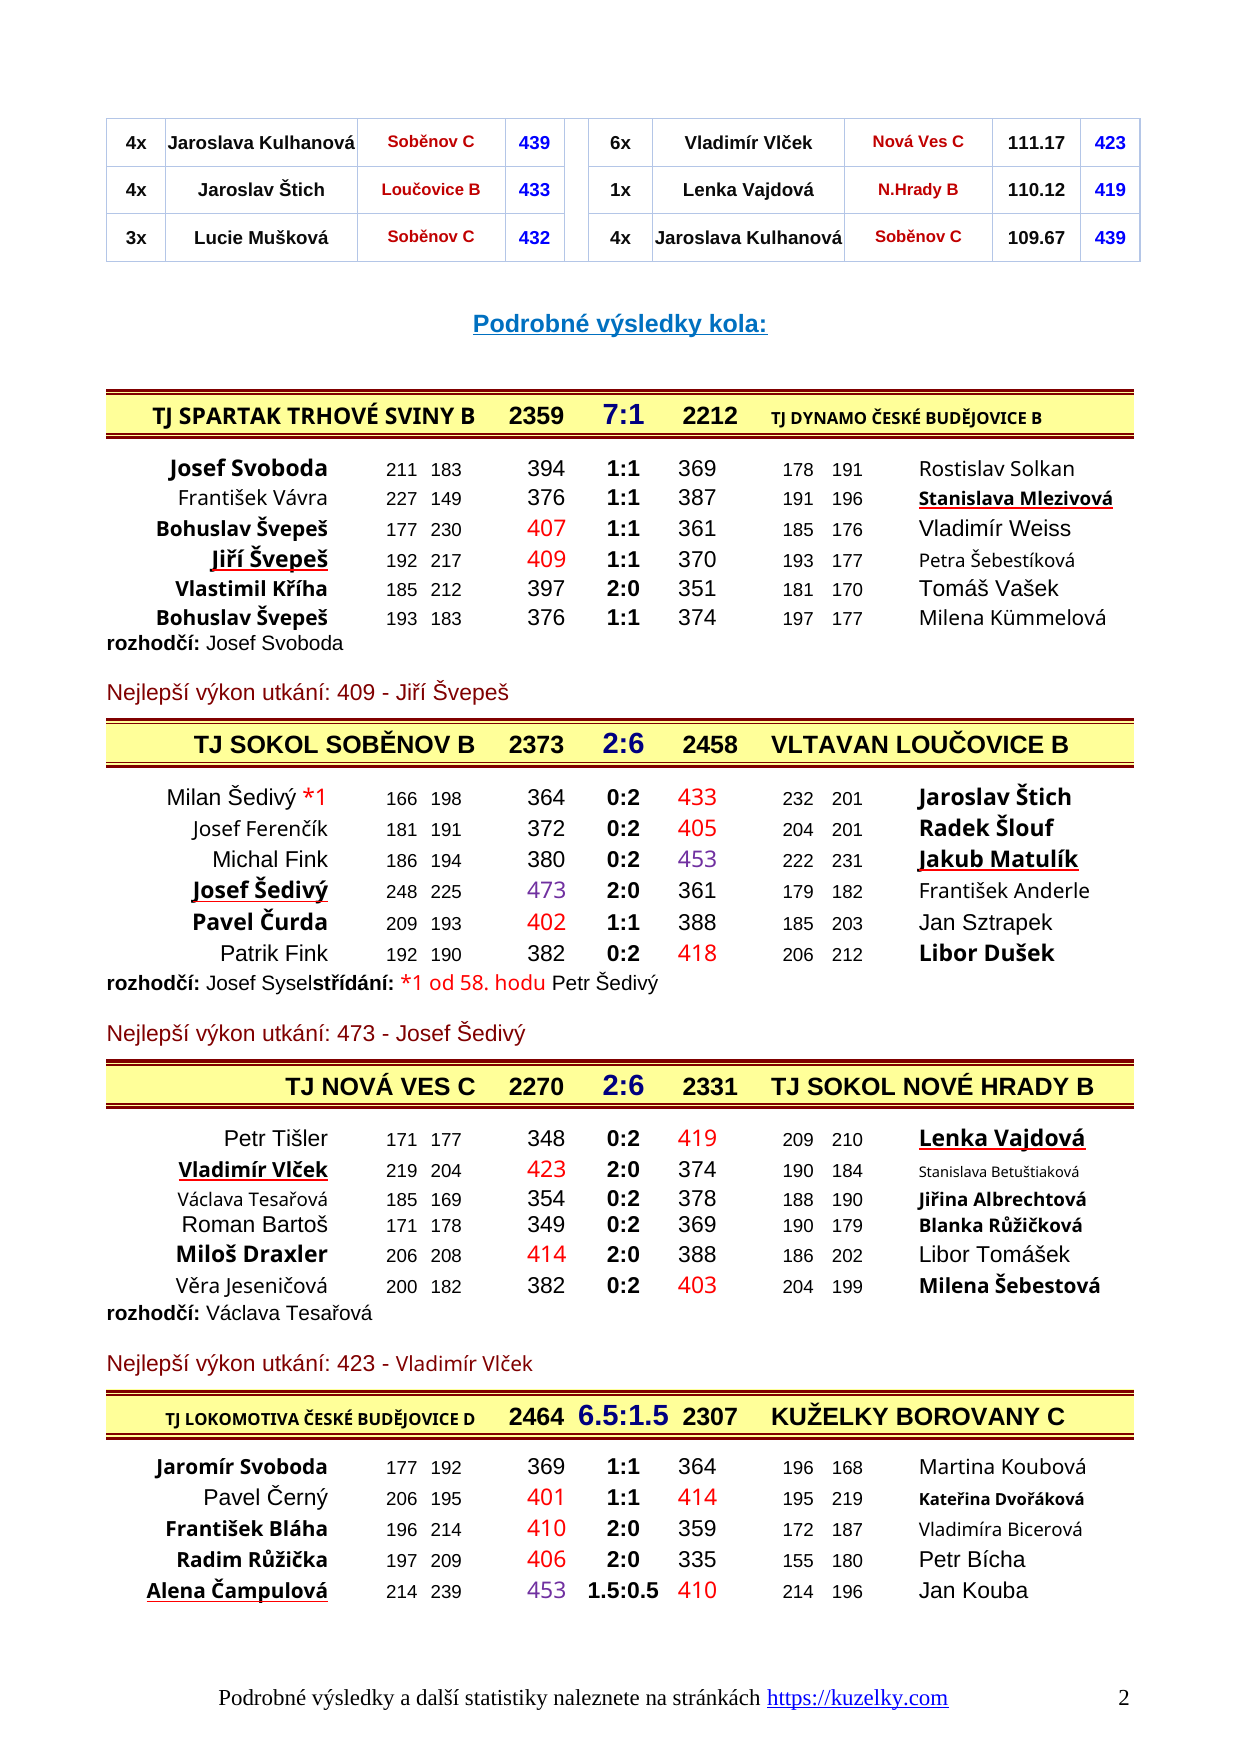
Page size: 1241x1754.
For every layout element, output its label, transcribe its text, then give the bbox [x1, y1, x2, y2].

table_cell Soběnov C [358, 214, 505, 261]
table_cell Vladimír Vlček [653, 119, 844, 166]
table_cell 1x [589, 167, 652, 213]
text rozhodčí: Josef Svoboda [106, 631, 1134, 655]
text Bohuslav Švepeš 177 230 407 1:1 361 185 176 Vladimír Weiss [106, 512, 1134, 543]
text Nejlepší výkon utkání: 473 - Josef Šedivý [106, 1020, 1134, 1047]
text TJ Nová Ves C 2270 2:6 2331 TJ Sokol Nové Hrady B [106, 1066, 1134, 1103]
text Vlastimil Kříha 185 212 397 2:0 351 181 170 Tomáš Vašek [106, 574, 1134, 603]
table_cell N.Hrady B [845, 167, 992, 213]
text Radim Růžička 197 209 406 2:0 335 155 180 Petr Bícha [106, 1543, 1134, 1574]
text Petr Tišler 171 177 348 0:2 419 209 210 Lenka Vajdová [106, 1122, 1134, 1153]
table_cell 432 [506, 214, 564, 261]
table_cell 4x [589, 214, 652, 261]
text František Vávra 227 149 376 1:1 387 191 196 Stanislava Mlezivová [106, 483, 1134, 512]
text Václava Tesařová 185 169 354 0:2 378 188 190 Jiřina Albrechtová [106, 1184, 1134, 1211]
text Josef Svoboda 211 183 394 1:1 369 178 191 Rostislav Solkan [106, 452, 1134, 483]
text Jaromír Svoboda 177 192 369 1:1 364 196 168 Martina Koubová [106, 1452, 1134, 1481]
text Milan Šedivý *1 166 198 364 0:2 433 232 201 Jaroslav Štich [106, 781, 1134, 812]
table_cell 419 [1081, 167, 1139, 213]
table_cell 439 [506, 119, 564, 166]
text Vladimír Vlček 219 204 423 2:0 374 190 184 Stanislava Betuštiaková [106, 1153, 1134, 1184]
text Nejlepší výkon utkání: 409 - Jiří Švepeš [106, 679, 1134, 705]
text TJ Sokol Soběnov B 2373 2:6 2458 Vltavan Loučovice B [106, 724, 1134, 762]
text TJ Lokomotiva České Budějovice D 2464 6.5:1.5 2307 Kuželky Borovany C [106, 1396, 1134, 1433]
table_cell Loučovice B [358, 167, 505, 213]
text rozhodčí: Václava Tesařová [106, 1301, 1134, 1325]
table_cell 110.12 [993, 167, 1080, 213]
text Nejlepší výkon utkání: 423 - Vladimír Vlček [106, 1349, 1134, 1377]
table_cell 6x [589, 119, 652, 166]
table_cell Jaroslava Kulhanová [653, 214, 844, 261]
text Michal Fink 186 194 380 0:2 453 222 231 Jakub Matulík [106, 843, 1134, 874]
table_cell Jaroslava Kulhanová [166, 119, 357, 166]
table_cell 109.67 [993, 214, 1080, 261]
table_cell Nová Ves C [845, 119, 992, 166]
table_cell 433 [506, 167, 564, 213]
table_cell 111.17 [993, 119, 1080, 166]
text Josef Ferenčík 181 191 372 0:2 405 204 201 Radek Šlouf [106, 812, 1134, 843]
table_cell Jaroslav Štich [166, 167, 357, 213]
text František Bláha 196 214 410 2:0 359 172 187 Vladimíra Bicerová [106, 1512, 1134, 1543]
table_cell 423 [1081, 119, 1139, 166]
text Josef Šedivý 248 225 473 2:0 361 179 182 František Anderle [106, 874, 1134, 906]
text rozhodčí: Josef Syselstřídání: *1 od 58. hodu Petr Šedivý [106, 968, 1134, 996]
table_cell 3x [107, 214, 165, 261]
text Alena Čampulová 214 239 453 1.5:0.5 410 214 196 Jan Kouba [106, 1574, 1134, 1606]
table_cell 4x [107, 167, 165, 213]
table_cell Soběnov C [358, 119, 505, 166]
text Jiří Švepeš 192 217 409 1:1 370 193 177 Petra Šebestíková [106, 543, 1134, 574]
table_cell Lenka Vajdová [653, 167, 844, 213]
text Pavel Černý 206 195 401 1:1 414 195 219 Kateřina Dvořáková [106, 1481, 1134, 1512]
text Roman Bartoš 171 178 349 0:2 369 190 179 Blanka Růžičková [106, 1211, 1134, 1238]
text Bohuslav Švepeš 193 183 376 1:1 374 197 177 Milena Kümmelová [106, 603, 1134, 631]
text Podrobné výsledky kola: [94, 308, 1145, 337]
text Miloš Draxler 206 208 414 2:0 388 186 202 Libor Tomášek [106, 1238, 1134, 1269]
text Patrik Fink 192 190 382 0:2 418 206 212 Libor Dušek [106, 937, 1134, 968]
text TJ Spartak Trhové Sviny B 2359 7:1 2212 TJ Dynamo České Budějovice B [106, 395, 1134, 433]
table_cell Lucie Mušková [166, 214, 357, 261]
table_cell Soběnov C [845, 214, 992, 261]
table_cell 439 [1081, 214, 1139, 261]
text Věra Jeseničová 200 182 382 0:2 403 204 199 Milena Šebestová [106, 1269, 1134, 1301]
table_cell 4x [107, 119, 165, 166]
text Pavel Čurda 209 193 402 1:1 388 185 203 Jan Sztrapek [106, 906, 1134, 937]
